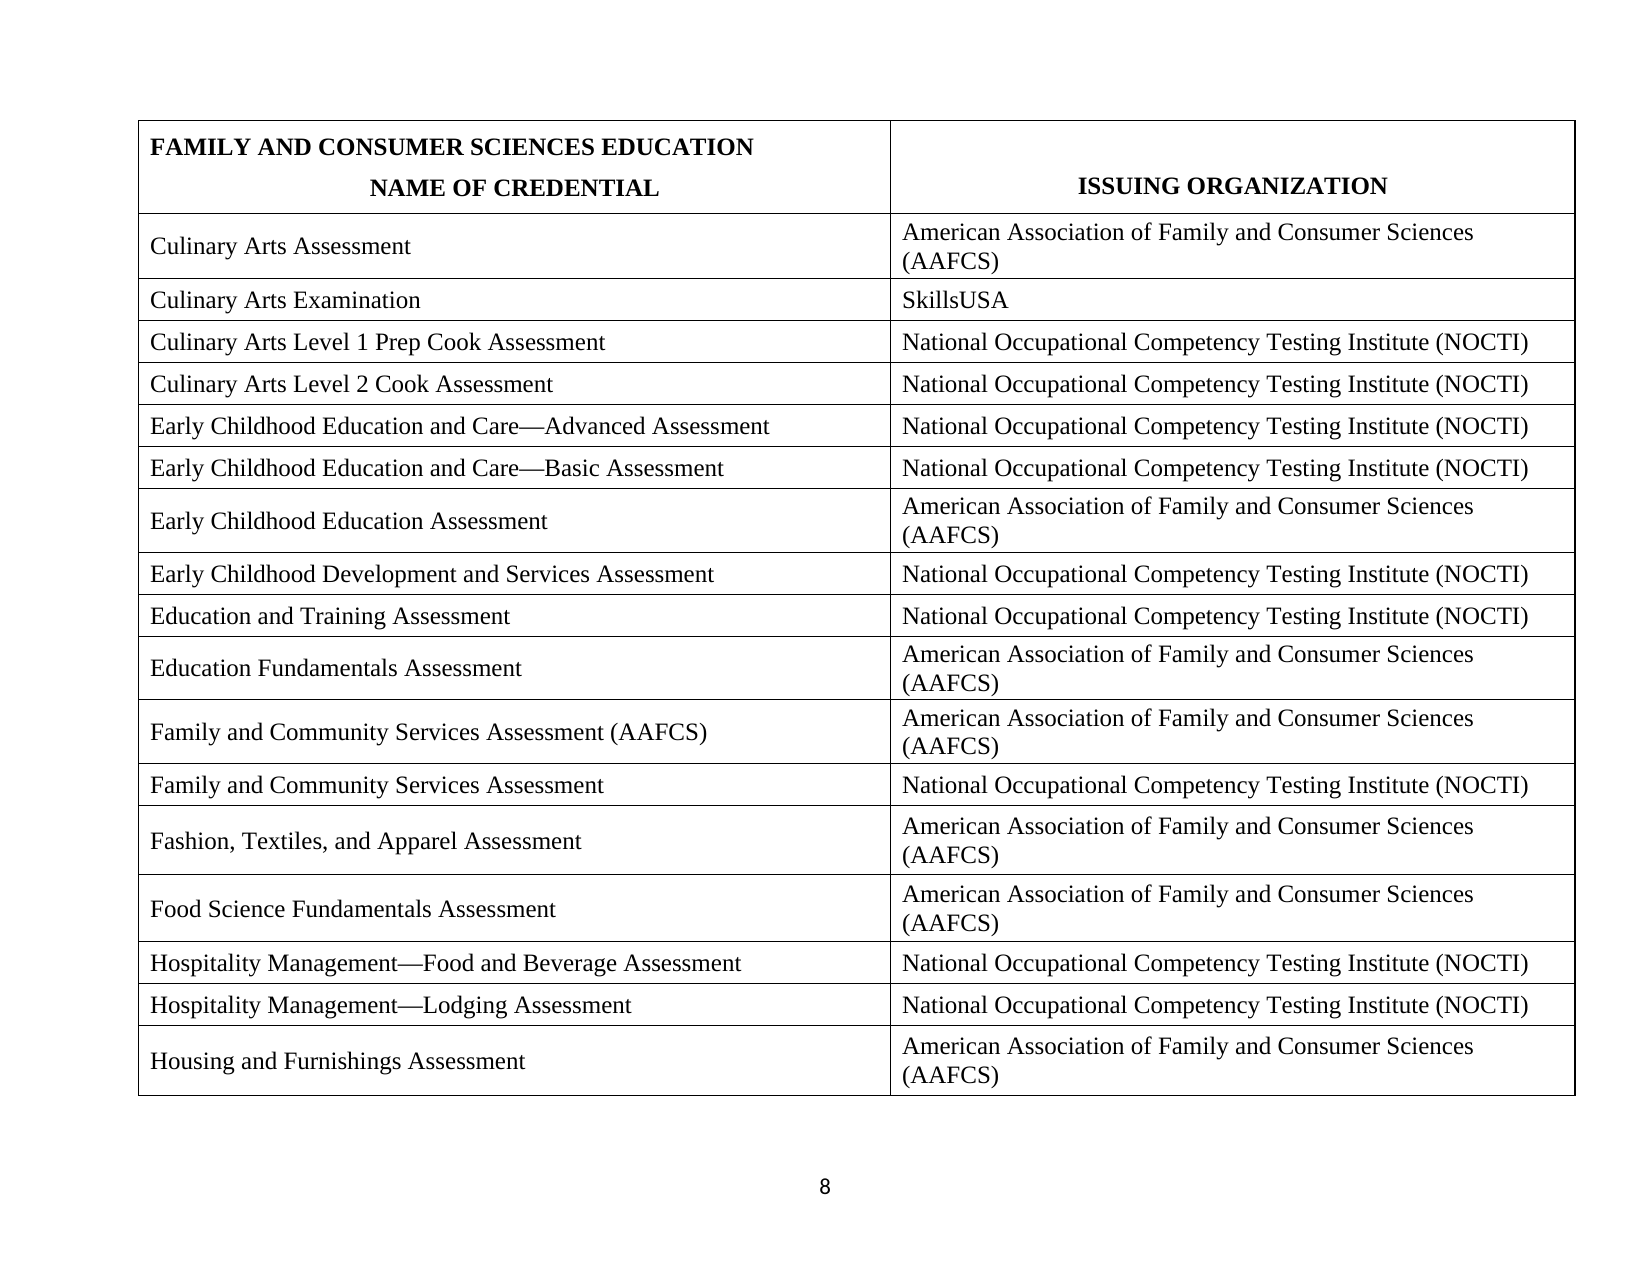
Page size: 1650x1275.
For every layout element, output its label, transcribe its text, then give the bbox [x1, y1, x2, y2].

table_cell National Occupational Competency Testing Institute (NOCTI) [891, 447, 1574, 488]
table_cell National Occupational Competency Testing Institute (NOCTI) [891, 595, 1574, 636]
table_cell American Association of Family and Consumer Sciences (AAFCS) [891, 214, 1574, 278]
table_cell Education and Training Assessment [139, 595, 890, 636]
table_header ISSUING ORGANIZATION [891, 121, 1574, 213]
table_cell National Occupational Competency Testing Institute (NOCTI) [891, 405, 1574, 446]
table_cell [891, 984, 1574, 1024]
table_cell National Occupational Competency Testing Institute (NOCTI) [891, 764, 1574, 805]
table_cell Culinary Arts Assessment [139, 214, 890, 278]
table_cell Education Fundamentals Assessment [139, 637, 890, 699]
table_cell Early Childhood Education Assessment [139, 489, 890, 552]
table_header FAMILY AND CONSUMER SCIENCES EDUCATION NAME OF CREDENTIAL [139, 121, 890, 213]
table_cell National Occupational Competency Testing Institute (NOCTI) [891, 363, 1574, 404]
table_cell Hospitality Management—Food and Beverage Assessment [139, 942, 890, 983]
table_cell Culinary Arts Level 1 Prep Cook Assessment [139, 321, 890, 362]
table_cell Fashion, Textiles, and Apparel Assessment [139, 806, 890, 874]
table_cell Early Childhood Education and Care—Basic Assessment [139, 447, 890, 488]
table_cell Housing and Furnishings Assessment [139, 1026, 890, 1095]
table_cell American Association of Family and Consumer Sciences (AAFCS) [891, 1026, 1574, 1095]
table_cell Early Childhood Development and Services Assessment [139, 553, 890, 594]
table_cell SkillsUSA [891, 279, 1574, 320]
table_cell American Association of Family and Consumer Sciences (AAFCS) [891, 637, 1574, 699]
table_cell American Association of Family and Consumer Sciences (AAFCS) [891, 489, 1574, 552]
table_cell American Association of Family and Consumer Sciences (AAFCS) [891, 806, 1574, 874]
table_cell Hospitality Management—Lodging Assessment [139, 984, 890, 1024]
table_cell Early Childhood Education and Care—Advanced Assessment [139, 405, 890, 446]
table_cell Culinary Arts Level 2 Cook Assessment [139, 363, 890, 404]
table_cell Food Science Fundamentals Assessment [139, 875, 890, 941]
table_cell Family and Community Services Assessment (AAFCS) [139, 700, 890, 763]
table_cell American Association of Family and Consumer Sciences (AAFCS) [891, 700, 1574, 763]
table_cell National Occupational Competency Testing Institute (NOCTI) [891, 321, 1574, 362]
table_cell National Occupational Competency Testing Institute (NOCTI) [891, 553, 1574, 594]
table_cell Culinary Arts Examination [139, 279, 890, 320]
table_cell American Association of Family and Consumer Sciences (AAFCS) [891, 875, 1574, 941]
table_cell National Occupational Competency Testing Institute (NOCTI) [891, 942, 1574, 983]
table_cell Family and Community Services Assessment [139, 764, 890, 805]
